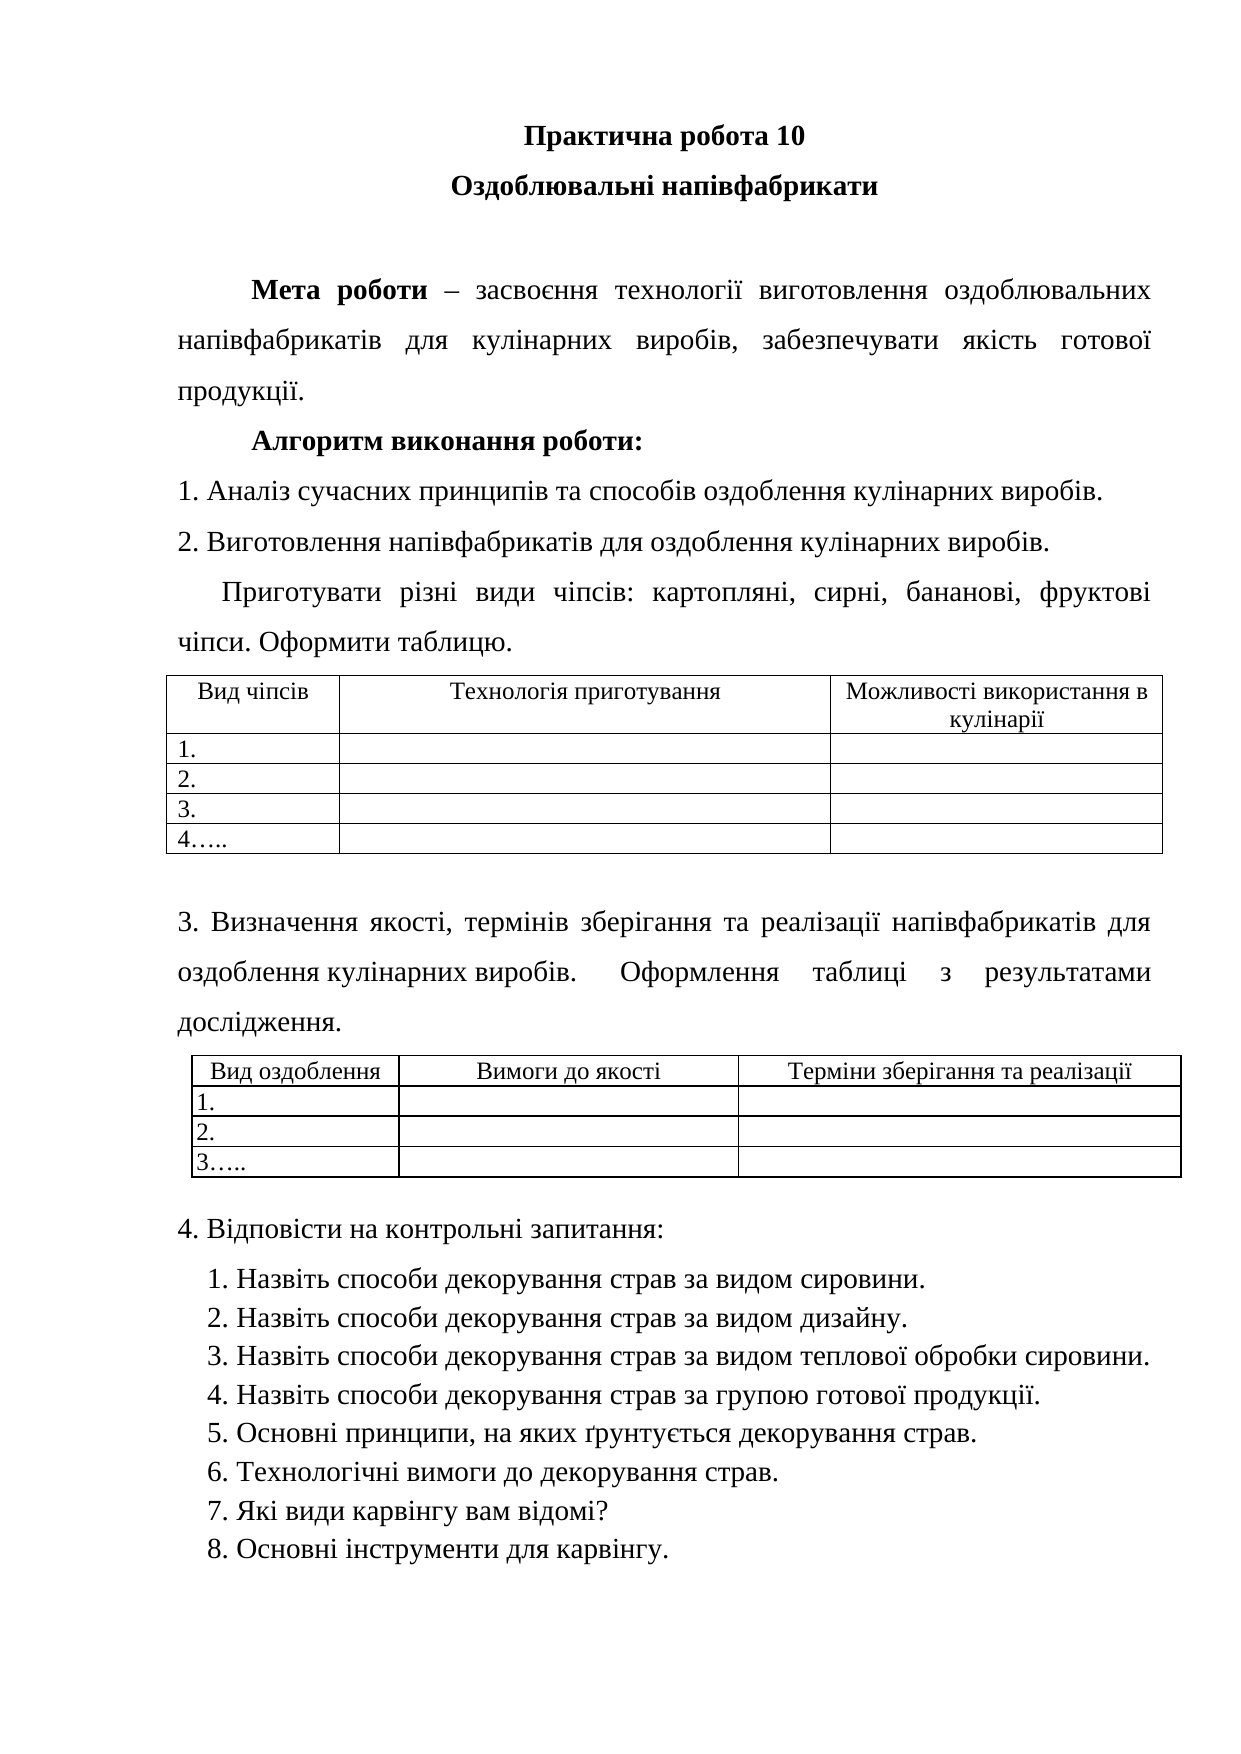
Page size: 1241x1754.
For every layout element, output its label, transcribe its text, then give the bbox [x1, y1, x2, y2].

table_cell [340, 794, 830, 823]
table_cell [340, 734, 830, 763]
table_cell [831, 824, 1162, 852]
table_cell [400, 1117, 738, 1146]
table_header Вид оздоблення [193, 1056, 398, 1085]
table_cell [400, 1147, 738, 1176]
table_cell [739, 1087, 1180, 1115]
text Практична робота 10 [177, 118, 1152, 152]
list Назвіть способи декорування страв за видом теплової обробки сировини. [207, 1338, 1152, 1372]
list Назвіть способи декорування страв за групою готової продукції. [207, 1377, 1152, 1411]
list Основні інструменти для карвінгу. [207, 1531, 1152, 1565]
table_cell [739, 1117, 1180, 1146]
table_header Вимоги до якості [400, 1056, 738, 1085]
table_cell 3….. [193, 1147, 398, 1176]
list Основні принципи, на яких ґрунтується декорування страв. [207, 1416, 1152, 1449]
text 2. Виготовлення напівфабрикатів для оздоблення кулінарних виробів. [177, 524, 1152, 557]
table_cell [739, 1147, 1180, 1176]
table_header Терміни зберігання та реалізації [739, 1056, 1180, 1085]
list Назвіть способи декорування страв за видом сировини. [207, 1261, 1152, 1295]
text 4. Відповісти на контрольні запитання: [177, 1211, 1152, 1244]
table_cell [831, 794, 1162, 823]
list Назвіть способи декорування страв за видом дизайну. [207, 1300, 1152, 1333]
list Приготувати різні види чіпсів: картопляні, сирні, бананові, фруктові чіпси. Оформити таблицю. [177, 574, 1152, 658]
text Мета роботи – засвоєння технології виготовлення оздоблювальних напівфабрикатів для кулінарних виробів, забезпечувати якість готової продукції. [177, 272, 1152, 406]
table_cell 4….. [167, 824, 339, 852]
table_cell 3. [167, 794, 339, 823]
text Оздоблювальні напівфабрикати [177, 168, 1152, 202]
table_header Вид чіпсів [167, 676, 339, 733]
table_cell [340, 764, 830, 793]
table_cell 2. [167, 764, 339, 793]
table_header Технологія приготування [340, 676, 830, 733]
list Які види карвінгу вам відомі? [207, 1493, 1152, 1526]
text 3. Визначення якості, термінів зберігання та реалізації напівфабрикатів для оздоблення кулінарних виробів. Оформлення таблиці з результатами дослідження. [177, 904, 1152, 1038]
table_cell 1. [193, 1087, 398, 1115]
text 1. Аналіз сучасних принципів та способів оздоблення кулінарних виробів. [177, 473, 1152, 507]
table_cell 1. [167, 734, 339, 763]
table_cell [340, 824, 830, 852]
table_cell [400, 1087, 738, 1115]
table_header Можливості використання в кулінарії [831, 676, 1162, 733]
table_cell [831, 734, 1162, 763]
list Технологічні вимоги до декорування страв. [207, 1454, 1152, 1488]
table_cell [831, 764, 1162, 793]
text Алгоритм виконання роботи: [177, 423, 1152, 457]
table_cell 2. [193, 1117, 398, 1146]
